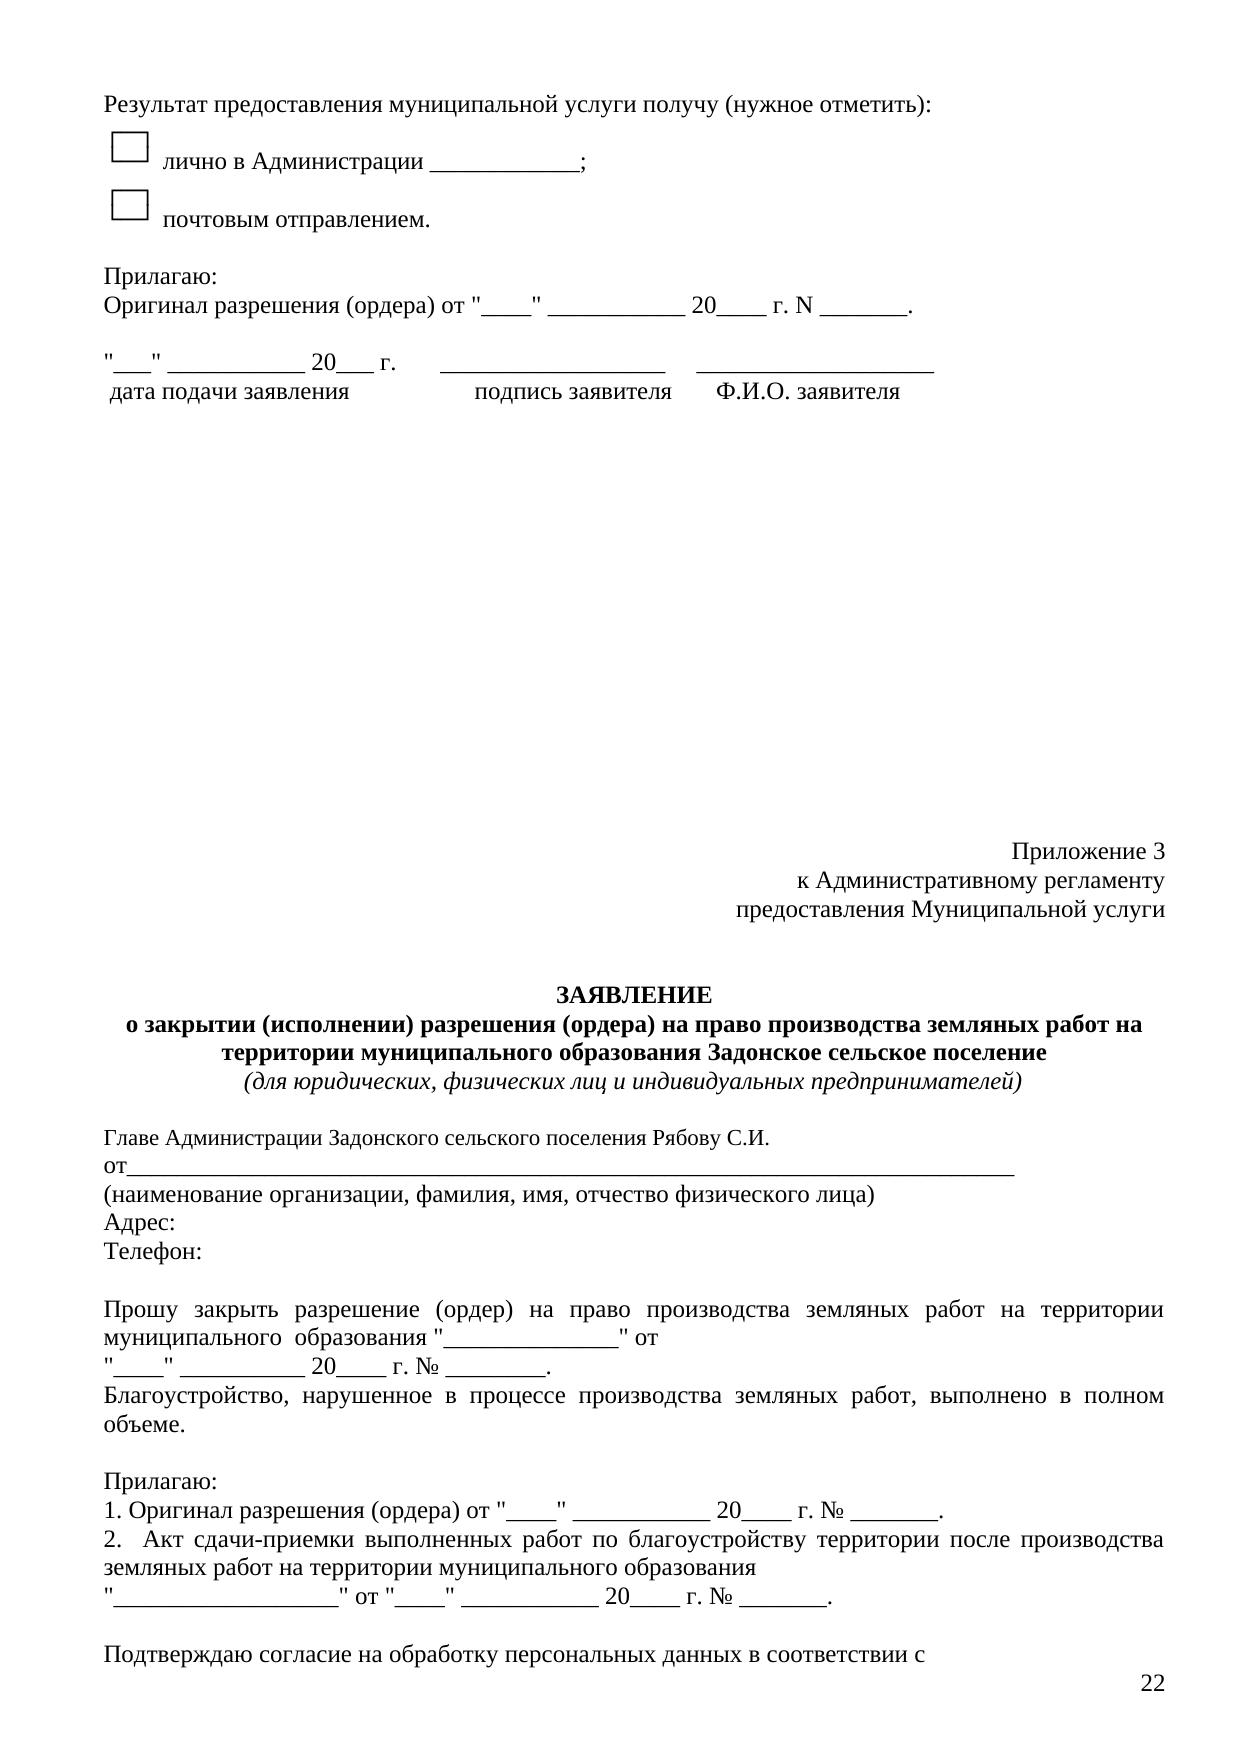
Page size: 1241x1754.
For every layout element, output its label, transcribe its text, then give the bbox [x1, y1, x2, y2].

text └─┘ почтовым отправлением. [103, 204, 1165, 232]
text 1. Оригинал разрешения (ордера) от "____" ___________ 20____ г. № _______. [103, 1495, 1165, 1524]
text 2. Акт сдачи-приемки выполненных работ по благоустройству территории после производства земляных работ на территории муниципального образования [103, 1524, 1165, 1581]
text к Административному регламенту [103, 865, 1165, 894]
text ┌─┐ [103, 117, 1165, 146]
text "__________________" от "____" ___________ 20____ г. № _______. [103, 1581, 1165, 1610]
text Прошу закрыть разрешение (ордер) на право производства земляных работ на территории муниципального образования "______________" от [103, 1294, 1165, 1351]
text Результат предоставления муниципальной услуги получу (нужное отметить): [103, 89, 1165, 117]
text ┌─┐ [103, 175, 1165, 204]
text Оригинал разрешения (ордера) от "____" ___________ 20____ г. N _______. [103, 290, 1165, 319]
text └─┘ лично в Администрации ____________; [103, 146, 1165, 175]
text "____" __________ 20____ г. № ________. [103, 1351, 1165, 1380]
text Прилагаю: [103, 261, 1165, 290]
text Адрес: [103, 1207, 1165, 1236]
text от_______________________________________________________________________ [103, 1150, 1165, 1179]
text Прилагаю: [103, 1466, 1165, 1495]
text Приложение 3 [103, 836, 1165, 865]
text Телефон: [103, 1236, 1165, 1265]
text Главе Администрации Задонского сельского поселения Рябову С.И. [103, 1124, 1165, 1150]
text Благоустройство, нарушенное в процессе производства земляных работ, выполнено в полном объеме. [103, 1380, 1165, 1437]
text дата подачи заявления подпись заявителя Ф.И.О. заявителя [103, 376, 1165, 405]
text предоставления Муниципальной услуги [103, 894, 1165, 922]
text ЗАЯВЛЕНИЕ [103, 980, 1165, 1009]
text о закрытии (исполнении) разрешения (ордера) на право производства земляных работ на территории муниципального образования Задонское сельское поселение [103, 1009, 1165, 1066]
text (для юридических, физических лиц и индивидуальных предпринимателей) [103, 1066, 1165, 1095]
text Подтверждаю согласие на обработку персональных данных в соответствии с [103, 1639, 1165, 1667]
text "___" ___________ 20___ г. __________________ ___________________ [103, 347, 1165, 376]
text (наименование организации, фамилия, имя, отчество физического лица) [103, 1179, 1165, 1207]
